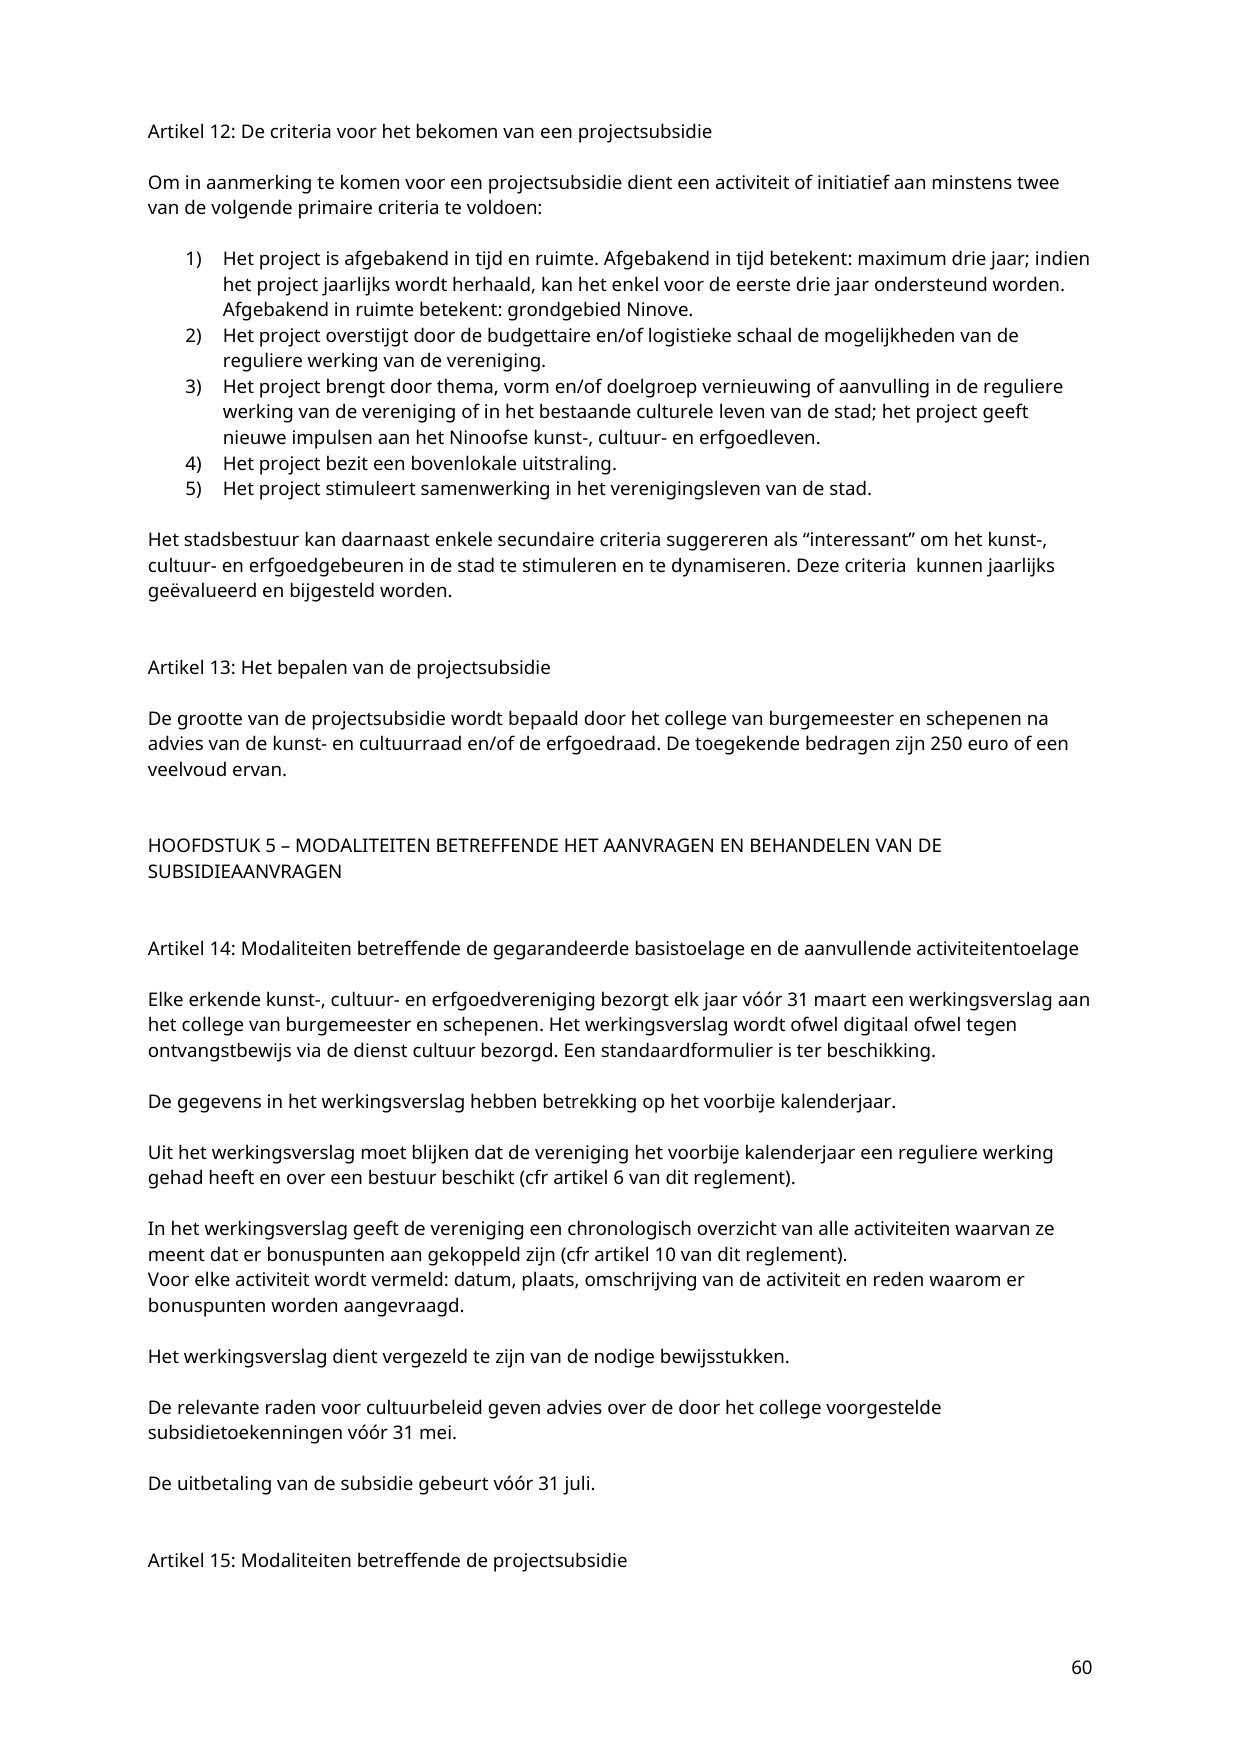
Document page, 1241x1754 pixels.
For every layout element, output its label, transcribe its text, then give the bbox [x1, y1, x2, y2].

text Om in aanmerking te komen voor een projectsubsidie dient een activiteit of initiatief aan minstens twee van de volgende primaire criteria te voldoen: [148, 169, 1092, 220]
text Artikel 12: De criteria voor het bekomen van een projectsubsidie [148, 118, 1092, 144]
text Voor elke activiteit wordt vermeld: datum, plaats, omschrijving van de activiteit en reden waarom er bonuspunten worden aangevraagd. [148, 1267, 1092, 1318]
text Uit het werkingsverslag moet blijken dat de vereniging het voorbije kalenderjaar een reguliere werking gehad heeft en over een bestuur beschikt (cfr artikel 6 van dit reglement). [148, 1139, 1092, 1190]
text In het werkingsverslag geeft de vereniging een chronologisch overzicht van alle activiteiten waarvan ze meent dat er bonuspunten aan gekoppeld zijn (cfr artikel 10 van dit reglement). [148, 1216, 1092, 1267]
text HOOFDSTUK 5 – MODALITEITEN BETREFFENDE HET AANVRAGEN EN BEHANDELEN VAN DE SUBSIDIEAANVRAGEN [148, 833, 1092, 884]
text De relevante raden voor cultuurbeleid geven advies over de door het college voorgestelde subsidietoekenningen vóór 31 mei. [148, 1394, 1092, 1445]
list Het project stimuleert samenwerking in het verenigingsleven van de stad. [185, 475, 1092, 501]
text Elke erkende kunst-, cultuur- en erfgoedvereniging bezorgt elk jaar vóór 31 maart een werkingsverslag aan het college van burgemeester en schepenen. Het werkingsverslag wordt ofwel digitaal ofwel tegen ontvangstbewijs via de dienst cultuur bezorgd. Een standaardformulier is ter beschikking. [148, 986, 1092, 1062]
text De uitbetaling van de subsidie gebeurt vóór 31 juli. [148, 1471, 1092, 1496]
text Het stadsbestuur kan daarnaast enkele secundaire criteria suggereren als “interessant” om het kunst-, cultuur- en erfgoedgebeuren in de stad te stimuleren en te dynamiseren. Deze criteria kunnen jaarlijks geëvalueerd en bijgesteld worden. [148, 526, 1092, 603]
text Het werkingsverslag dient vergezeld te zijn van de nodige bewijsstukken. [148, 1343, 1092, 1369]
text Artikel 13: Het bepalen van de projectsubsidie [148, 654, 1092, 679]
text De gegevens in het werkingsverslag hebben betrekking op het voorbije kalenderjaar. [148, 1088, 1092, 1113]
text Artikel 14: Modaliteiten betreffende de gegarandeerde basistoelage en de aanvullende activiteitentoelage [148, 935, 1092, 960]
list Het project overstijgt door de budgettaire en/of logistieke schaal de mogelijkheden van de reguliere werking van de vereniging. [185, 322, 1092, 373]
text De grootte van de projectsubsidie wordt bepaald door het college van burgemeester en schepenen na advies van de kunst- en cultuurraad en/of de erfgoedraad. De toegekende bedragen zijn 250 euro of een veelvoud ervan. [148, 705, 1092, 782]
text Artikel 15: Modaliteiten betreffende de projectsubsidie [148, 1547, 1092, 1573]
list Het project brengt door thema, vorm en/of doelgroep vernieuwing of aanvulling in de reguliere werking van de vereniging of in het bestaande culturele leven van de stad; het project geeft nieuwe impulsen aan het Ninoofse kunst-, cultuur- en erfgoedleven. [185, 373, 1092, 450]
list Het project bezit een bovenlokale uitstraling. [185, 450, 1092, 475]
list Het project is afgebakend in tijd en ruimte. Afgebakend in tijd betekent: maximum drie jaar; indien het project jaarlijks wordt herhaald, kan het enkel voor de eerste drie jaar ondersteund worden. Afgebakend in ruimte betekent: grondgebied Ninove. [185, 246, 1092, 322]
